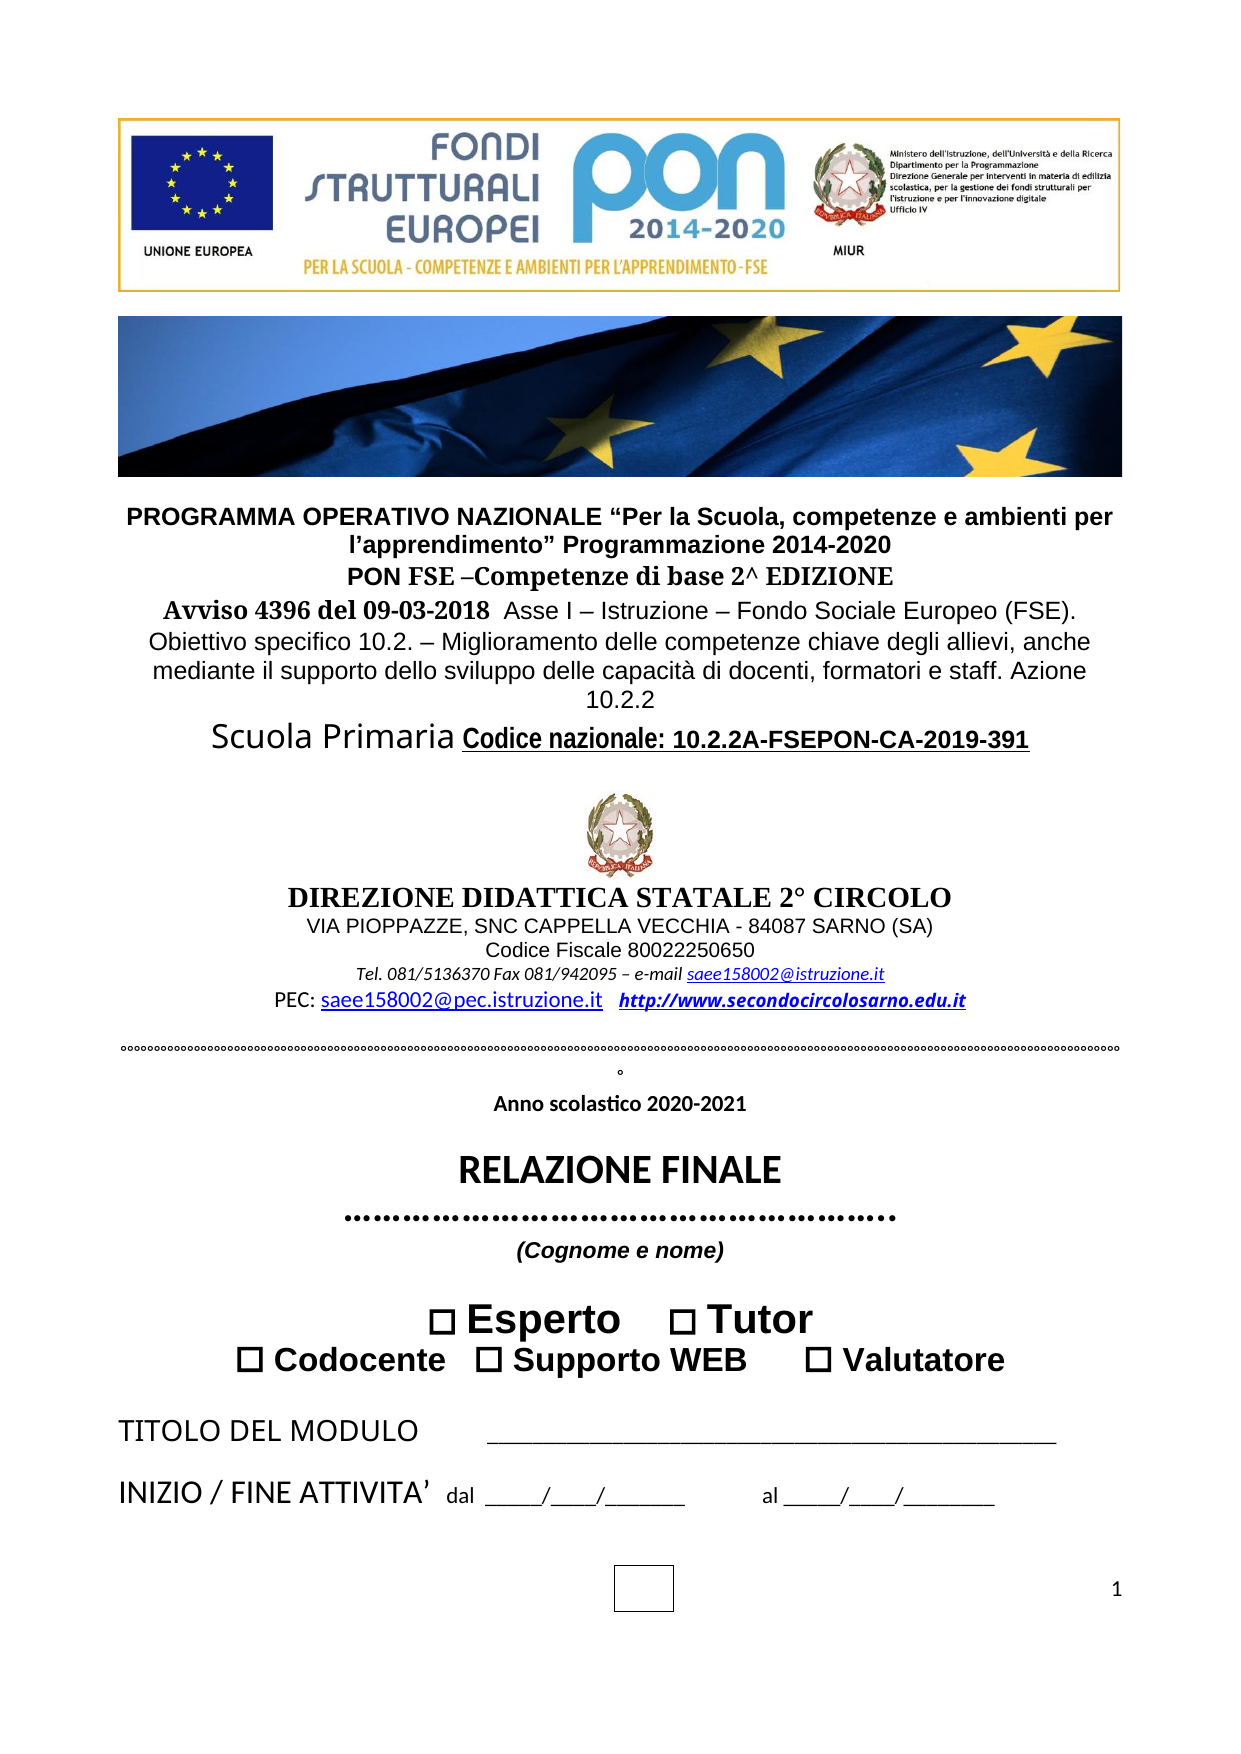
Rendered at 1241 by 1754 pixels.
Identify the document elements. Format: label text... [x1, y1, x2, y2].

text Tel. 081/5136370 Fax 081/942095 – e-mail saee158002@istruzione.it [118, 962, 1122, 985]
text PON FSE –Competenze di base 2^ EDIZIONE [118, 559, 1122, 593]
text Avviso 4396 del 09-03-2018 Asse I – Istruzione – Fondo Sociale Europeo (FSE). Obiettivo specifico 10.2. – Miglioramento delle competenze chiave degli allievi, anche mediante il supporto dello sviluppo delle capacità di docenti, formatori e staff. Azione 10.2.2 [118, 593, 1122, 713]
text TITOLO DEL MODULO __________________________________________________ [118, 1416, 1122, 1448]
text INIZIO / FINE ATTIVITA’ dal _____/____/_______ al _____/____/________ [118, 1479, 1122, 1510]
picture [584, 790, 657, 881]
text VIA PIOPPAZZE, SNC CAPPELLA VECCHIA - 84087 SARNO (SA) [118, 914, 1122, 938]
text °°°°°°°°°°°°°°°°°°°°°°°°°°°°°°°°°°°°°°°°°°°°°°°°°°°°°°°°°°°°°°°°°°°°°°°°°°°°°°°°°°°°°°°°°°°°°°°°°°°°°°°°°°°°°°°°°°°°°°°°°°°°°°°°°°°°°°°°°°°°°°°°°°°°°°° [118, 1041, 1122, 1088]
text (Cognome e nome) [118, 1229, 1122, 1266]
text Codice Fiscale 80022250650 [118, 938, 1122, 962]
text Anno scolastico 2020-2021 [118, 1089, 1122, 1117]
text PEC: saee158002@pec.istruzione.it http://www.secondocircolosarno.edu.it [118, 985, 1122, 1013]
subtitle DIREZIONE DIDATTICA STATALE 2° CIRCOLO [118, 881, 1122, 914]
text ……………………………………………….. [118, 1191, 1122, 1229]
text Scuola Primaria Codice nazionale: 10.2.2A-FSEPON-CA-2019-391 [118, 713, 1122, 759]
text RELAZIONE FINALE [118, 1154, 1122, 1191]
text Codocente Supporto WEB Valutatore [118, 1341, 1122, 1379]
text PROGRAMMA OPERATIVO NAZIONALE “Per la Scuola, competenze e ambienti per l’apprendimento” Programmazione 2014-2020 [118, 501, 1122, 559]
text Esperto Tutor [118, 1304, 1122, 1341]
